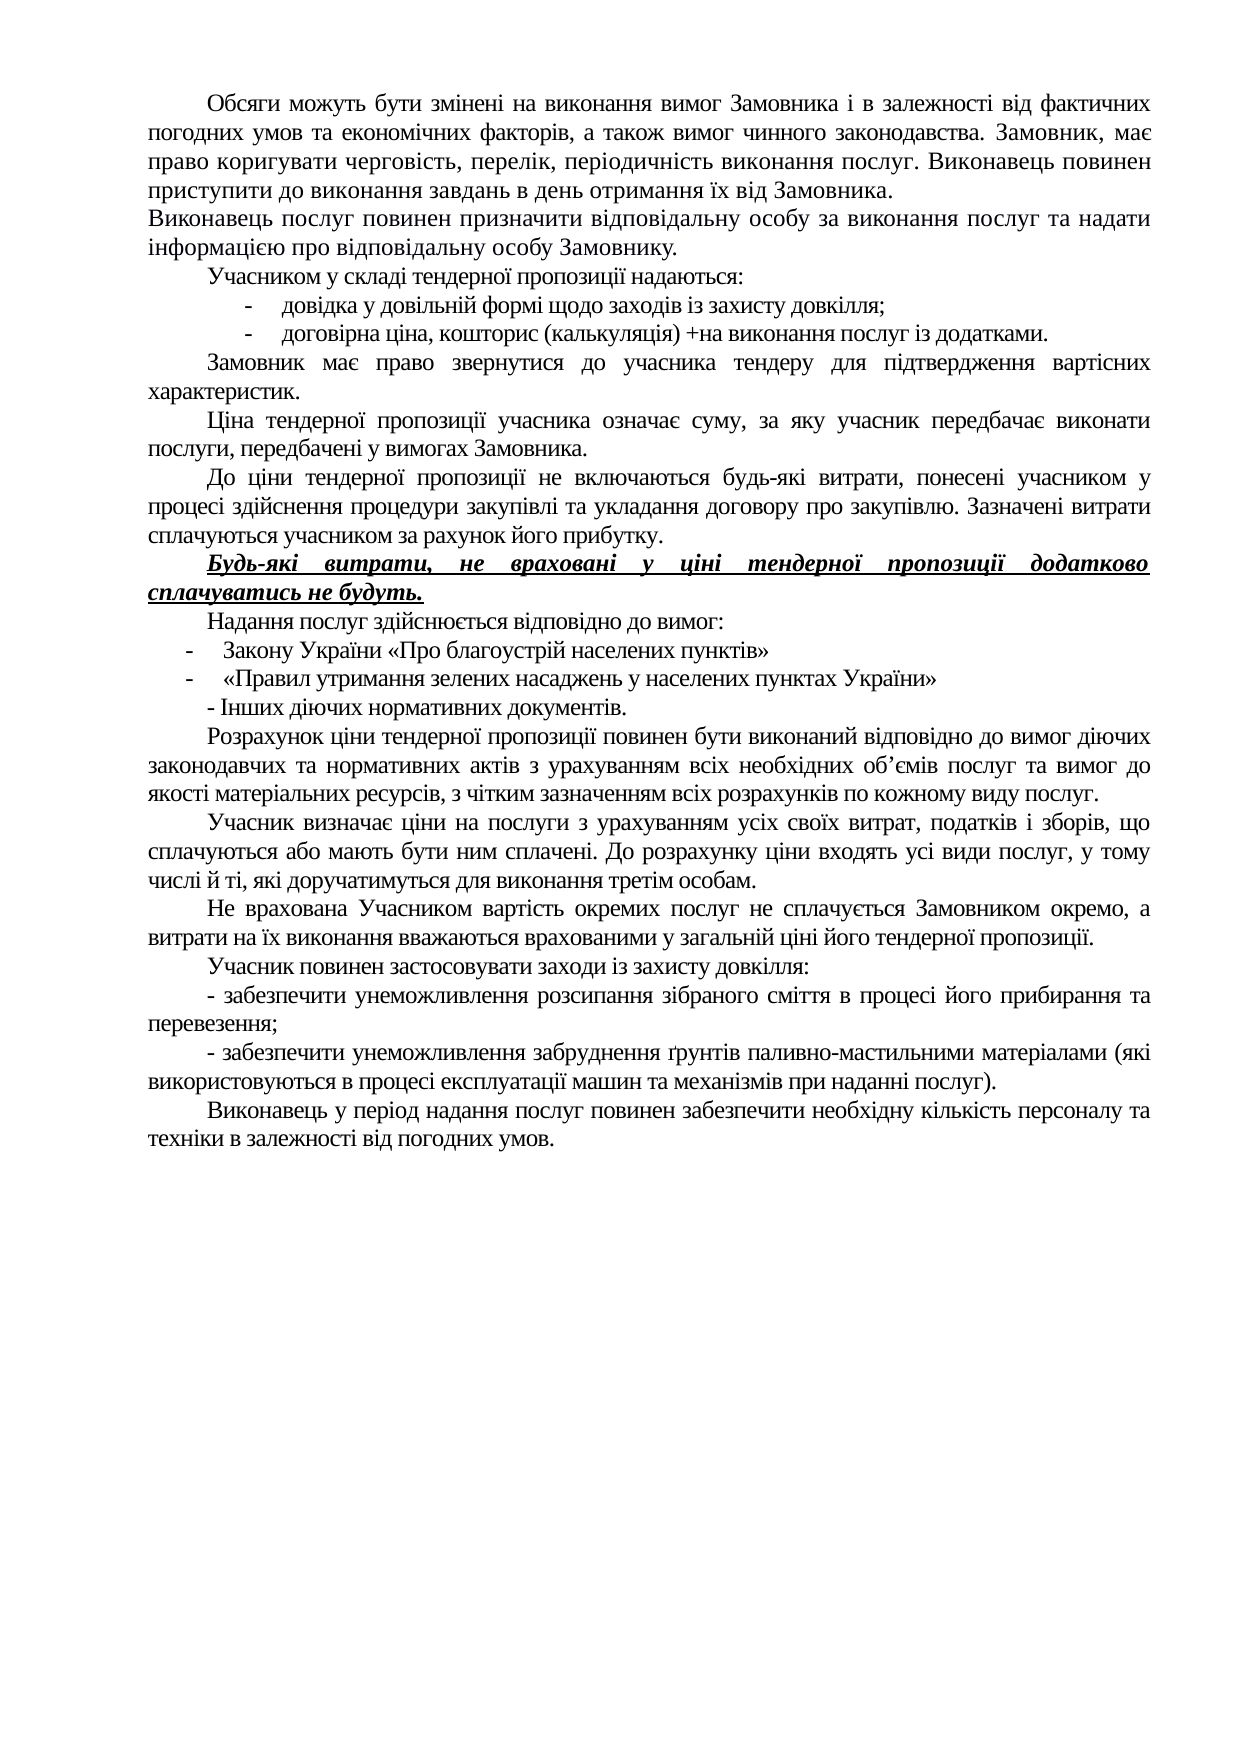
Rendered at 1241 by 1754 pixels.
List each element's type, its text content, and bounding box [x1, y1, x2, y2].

text - забезпечити унеможливлення забруднення ґрунтів паливно-мастильними матеріалами (які використовуються в процесі експлуатації машин та механізмів при наданні послуг). [148, 1037, 1152, 1095]
text - забезпечити унеможливлення розсипання зібраного сміття в процесі його прибирання та перевезення; [148, 980, 1152, 1037]
list «Правил утримання зелених насаджень у населених пунктах України» [185, 663, 1152, 692]
text До ціни тендерної пропозиції не включаються будь-які витрати, понесені учасником у процесі здійснення процедури закупівлі та укладання договору про закупівлю. Зазначені витрати сплачуються учасником за рахунок його прибутку. [148, 462, 1152, 548]
text Учасник визначає ціни на послуги з урахуванням усіх своїх витрат, податків і зборів, що сплачуються або мають бути ним сплачені. До розрахунку ціни входять усі види послуг, у тому числі й ті, які доручатимуться для виконання третім особам. [148, 807, 1152, 893]
text Обсяги можуть бути змінені на виконання вимог Замовника і в залежності від фактичних погодних умов та економічних факторів, а також вимог чинного законодавства. Замовник, має право коригувати черговість, перелік, періодичність виконання послуг. Виконавець повинен приступити до виконання завдань в день отримання їх від Замовника. [148, 88, 1152, 203]
text Надання послуг здійснюється відповідно до вимог: [148, 606, 1152, 635]
list Закону України «Про благоустрій населених пунктів» [185, 635, 1152, 663]
list договірна ціна, кошторис (калькуляція) +на виконання послуг із додатками. [244, 318, 1152, 347]
text Учасником у складі тендерної пропозиції надаються: [148, 261, 1152, 290]
text Розрахунок ціни тендерної пропозиції повинен бути виконаний відповідно до вимог діючих законодавчих та нормативних актів з урахуванням всіх необхідних об’ємів послуг та вимог до якості матеріальних ресурсів, з чітким зазначенням всіх розрахунків по кожному виду послуг. [148, 721, 1152, 807]
text Не врахована Учасником вартість окремих послуг не сплачується Замовником окремо, а витрати на їх виконання вважаються врахованими у загальній ціні його тендерної пропозиції. [148, 893, 1152, 951]
text - Інших діючих нормативних документів. [148, 692, 1152, 721]
text Учасник повинен застосовувати заходи із захисту довкілля: [148, 951, 1152, 980]
text Виконавець послуг повинен призначити відповідальну особу за виконання послуг та надати інформацією про відповідальну особу Замовнику. [148, 203, 1152, 261]
text Будь-які витрати, не враховані у ціні тендерної пропозиції додатково сплачуватись не будуть. [148, 548, 1152, 606]
text Виконавець у період надання послуг повинен забезпечити необхідну кількість персоналу та техніки в залежності від погодних умов. [148, 1095, 1152, 1152]
text Ціна тендерної пропозиції учасника означає суму, за яку учасник передбачає виконати послуги, передбачені у вимогах Замовника. [148, 405, 1152, 462]
list довідка у довільній формі щодо заходів із захисту довкілля; [244, 290, 1152, 318]
text Замовник має право звернутися до учасника тендеру для підтвердження вартісних характеристик. [148, 347, 1152, 405]
